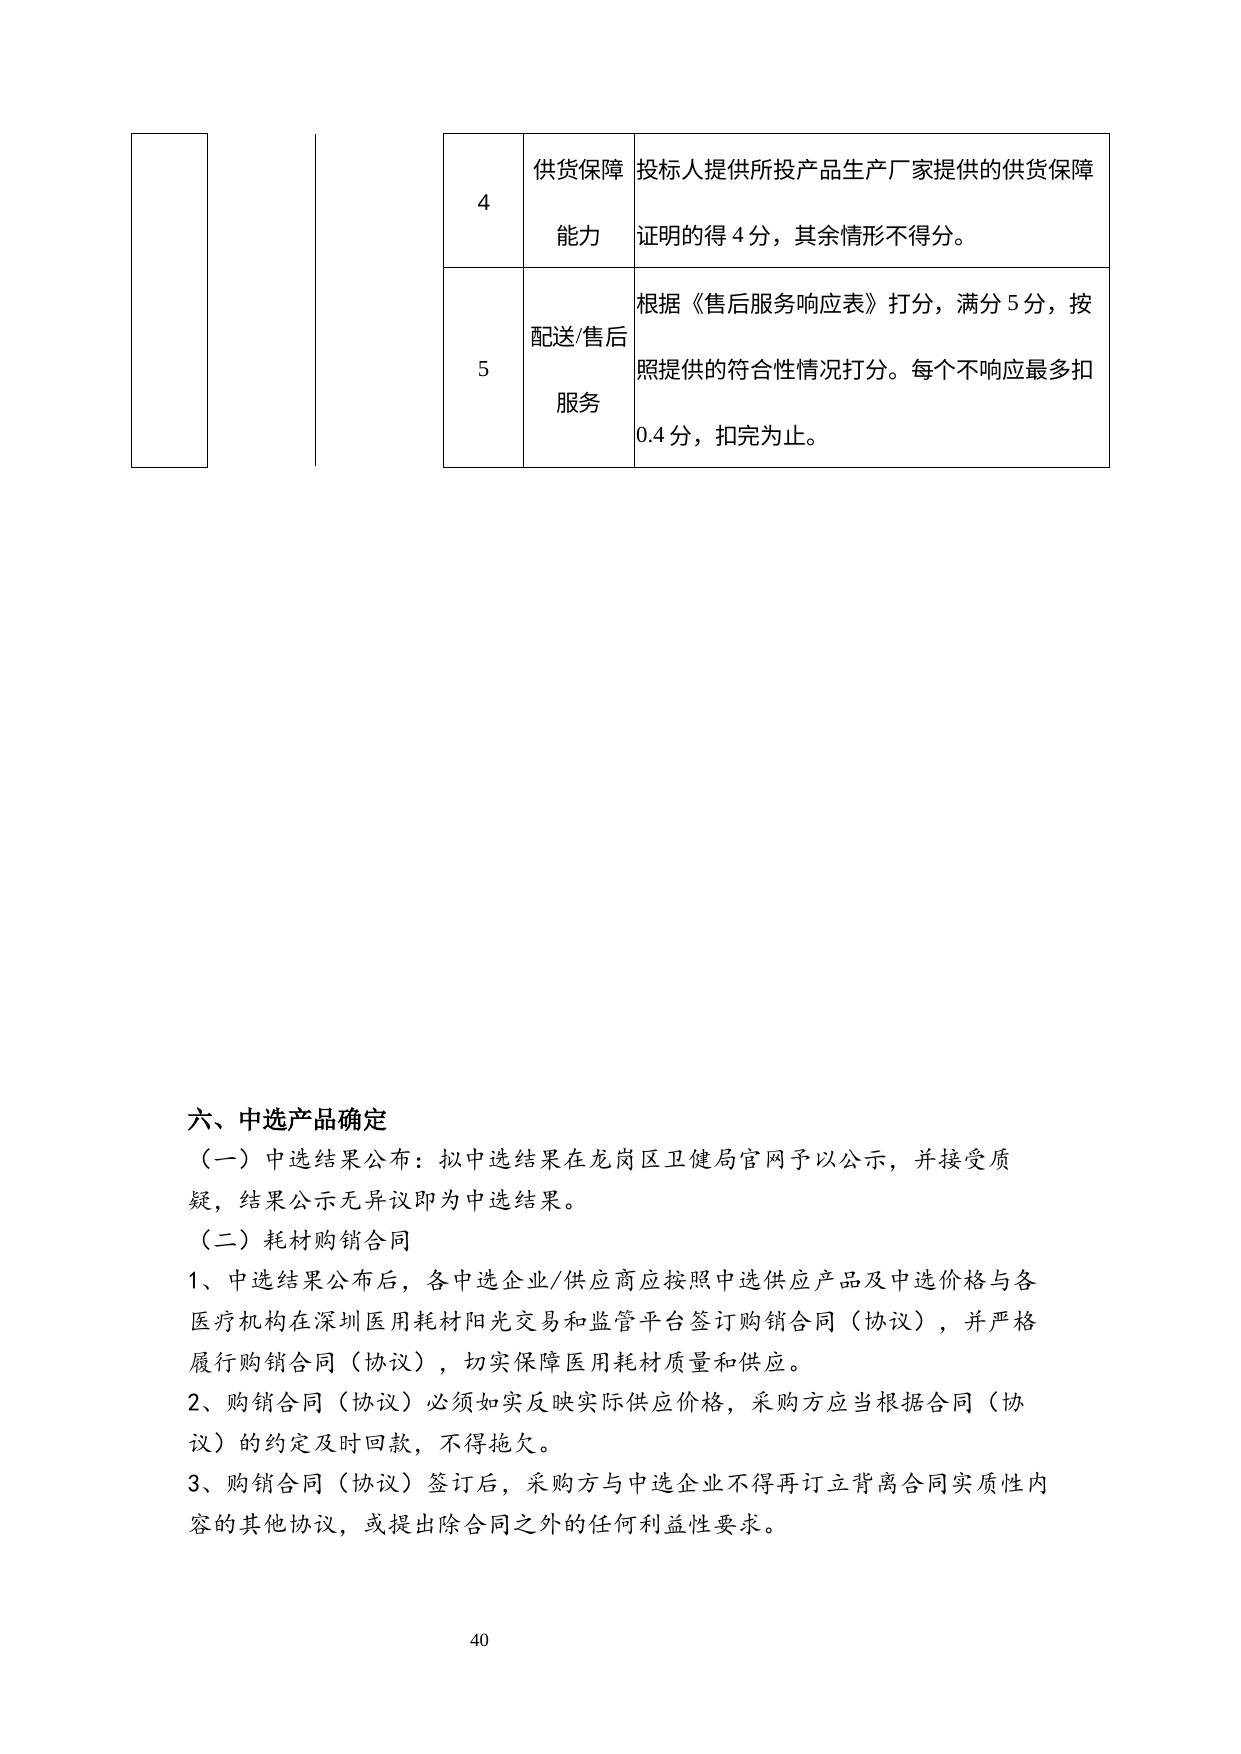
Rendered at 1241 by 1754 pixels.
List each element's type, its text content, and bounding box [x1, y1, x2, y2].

text 1、中选结果公布后，各中选企业/供应商应按照中选供应产品及中选价格与各医疗机构在深圳医用耗材阳光交易和监管平台签订购销合同（协议），并严格履行购销合同（协议），切实保障医用耗材质量和供应。 [187, 1262, 1053, 1377]
text （二）耗材购销合同 [187, 1222, 1053, 1255]
table_cell 4 [444, 134, 523, 267]
table_cell 配送/售后服务 [524, 268, 634, 467]
text 六、中选产品确定 [187, 1101, 1053, 1134]
table_cell 投标人提供所投产品生产厂家提供的供货保障证明的得4分，其余情形不得分。 [635, 134, 1109, 267]
table_cell 根据《售后服务响应表》打分，满分5分，按照提供的符合性情况打分。每个不响应最多扣0.4分，扣完为止。 [635, 268, 1109, 467]
text 2、购销合同（协议）必须如实反映实际供应价格，采购方应当根据合同（协议）的约定及时回款，不得拖欠。 [187, 1384, 1053, 1458]
text 3、购销合同（协议）签订后，采购方与中选企业不得再订立背离合同实质性内容的其他协议，或提出除合同之外的任何利益性要求。 [187, 1465, 1053, 1539]
text （一）中选结果公布：拟中选结果在龙岗区卫健局官网予以公示，并接受质疑，结果公示无异议即为中选结果。 [187, 1141, 1053, 1215]
table_cell 5 [444, 268, 523, 467]
table_cell 供货保障能力 [524, 134, 634, 267]
